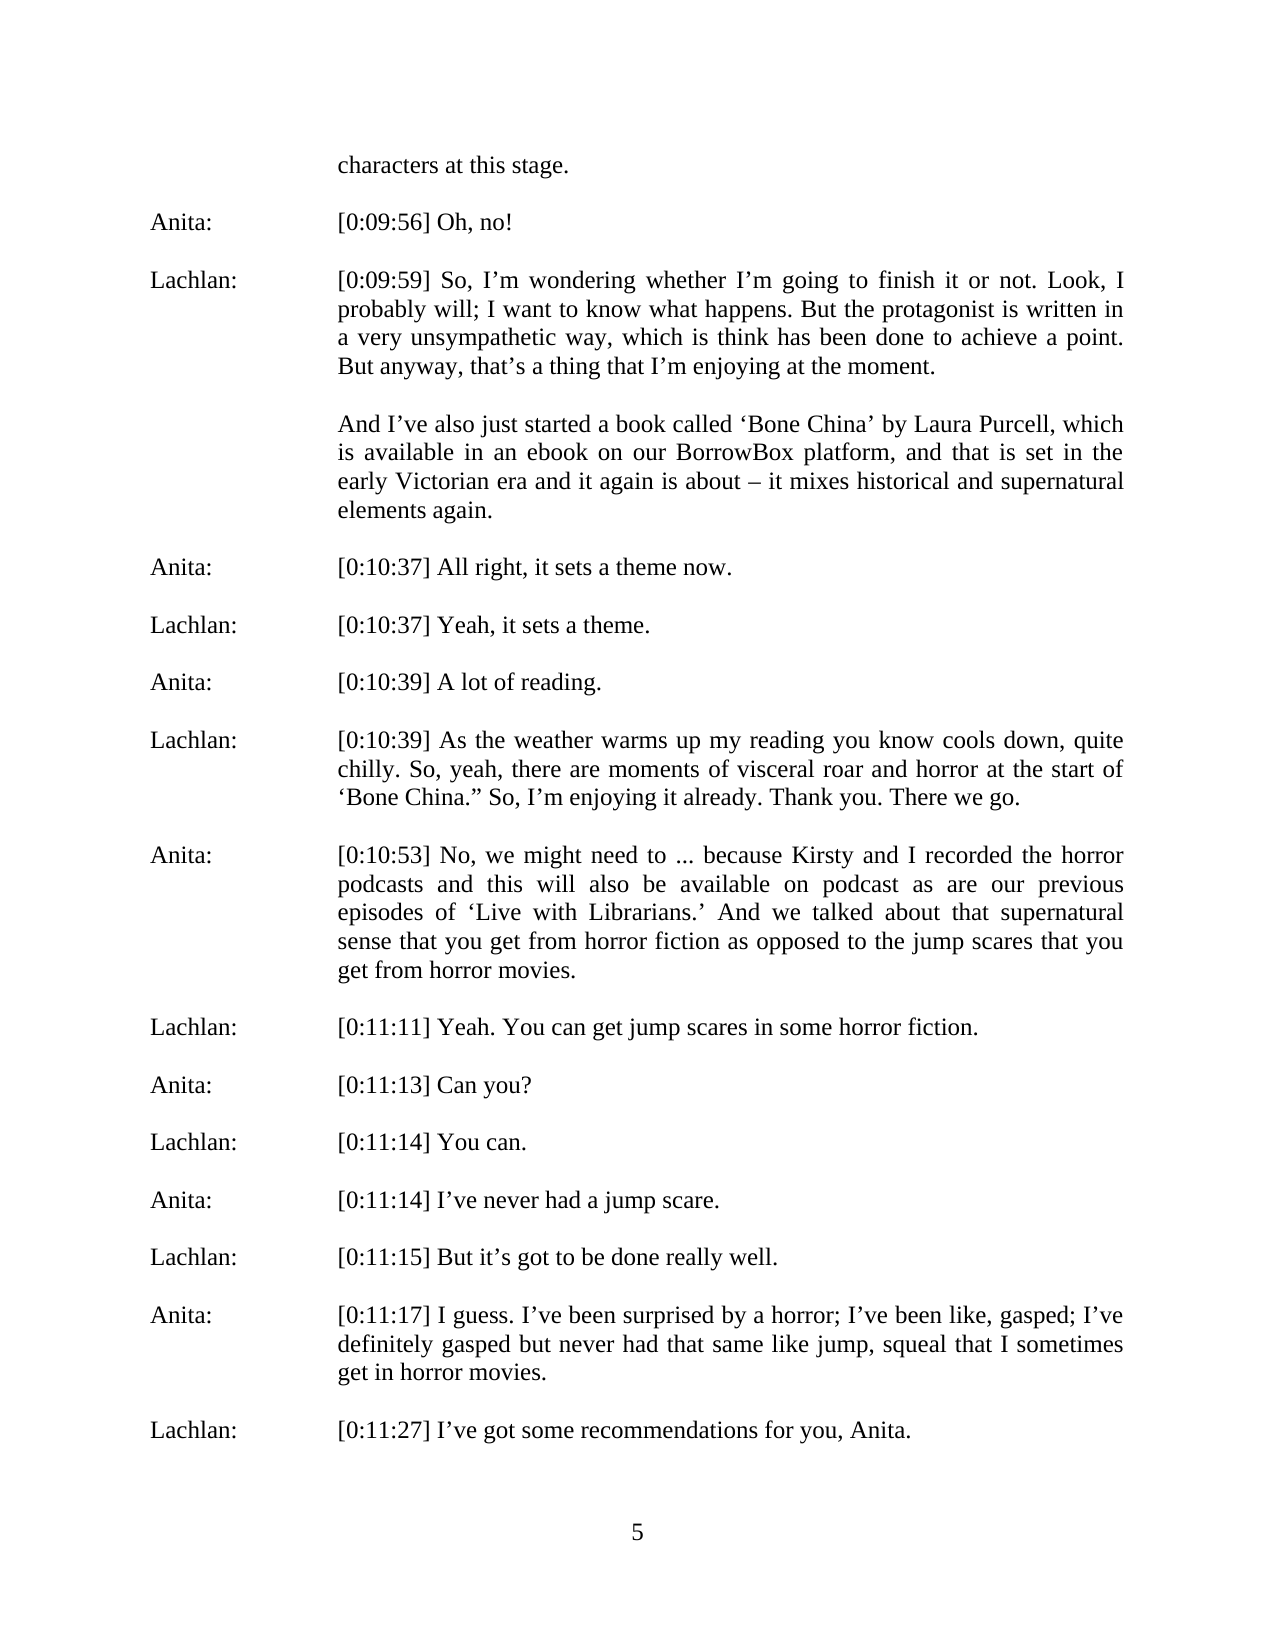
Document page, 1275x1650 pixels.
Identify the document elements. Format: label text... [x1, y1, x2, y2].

text Anita: [0:09:56] Oh, no! [150, 207, 1125, 236]
text Lachlan: [0:11:15] But it’s got to be done really well. [150, 1242, 1125, 1271]
text Anita: [0:11:14] I’ve never had a jump scare. [150, 1185, 1125, 1214]
text Anita: [0:10:37] All right, it sets a theme now. [150, 552, 1125, 581]
text Lachlan: [0:11:11] Yeah. You can get jump scares in some horror fiction. [150, 1012, 1125, 1041]
text Anita: [0:11:13] Can you? [150, 1070, 1125, 1099]
text Lachlan: [0:09:59] So, I’m wondering whether I’m going to finish it or not. Look, I probably will; I want to know what happens. But the protagonist is written in a very unsympathetic way, which is think has been done to achieve a point. But anyway, that’s a thing that I’m enjoying at the moment. [150, 265, 1125, 380]
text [150, 150, 1125, 179]
text Lachlan: [0:10:39] As the weather warms up my reading you know cools down, quite chilly. So, yeah, there are moments of visceral roar and horror at the start of ‘Bone China.” So, I’m enjoying it already. Thank you. There we go. [150, 725, 1125, 811]
text Lachlan: [0:11:14] You can. [150, 1127, 1125, 1156]
text Lachlan: [0:10:37] Yeah, it sets a theme. [150, 610, 1125, 639]
text Lachlan: [0:11:27] I’ve got some recommendations for you, Anita. [150, 1415, 1125, 1444]
text And I’ve also just started a book called ‘Bone China’ by Laura Purcell, which is available in an ebook on our BorrowBox platform, and that is set in the early Victorian era and it again is about – it mixes historical and supernatural elements again. [150, 409, 1125, 524]
text Anita: [0:11:17] I guess. I’ve been surprised by a horror; I’ve been like, gasped; I’ve definitely gasped but never had that same like jump, squeal that I sometimes get in horror movies. [150, 1300, 1125, 1386]
text Anita: [0:10:53] No, we might need to ... because Kirsty and I recorded the horror podcasts and this will also be available on podcast as are our previous episodes of ‘Live with Librarians.’ And we talked about that supernatural sense that you get from horror fiction as opposed to the jump scares that you get from horror movies. [150, 840, 1125, 984]
text Anita: [0:10:39] A lot of reading. [150, 667, 1125, 696]
